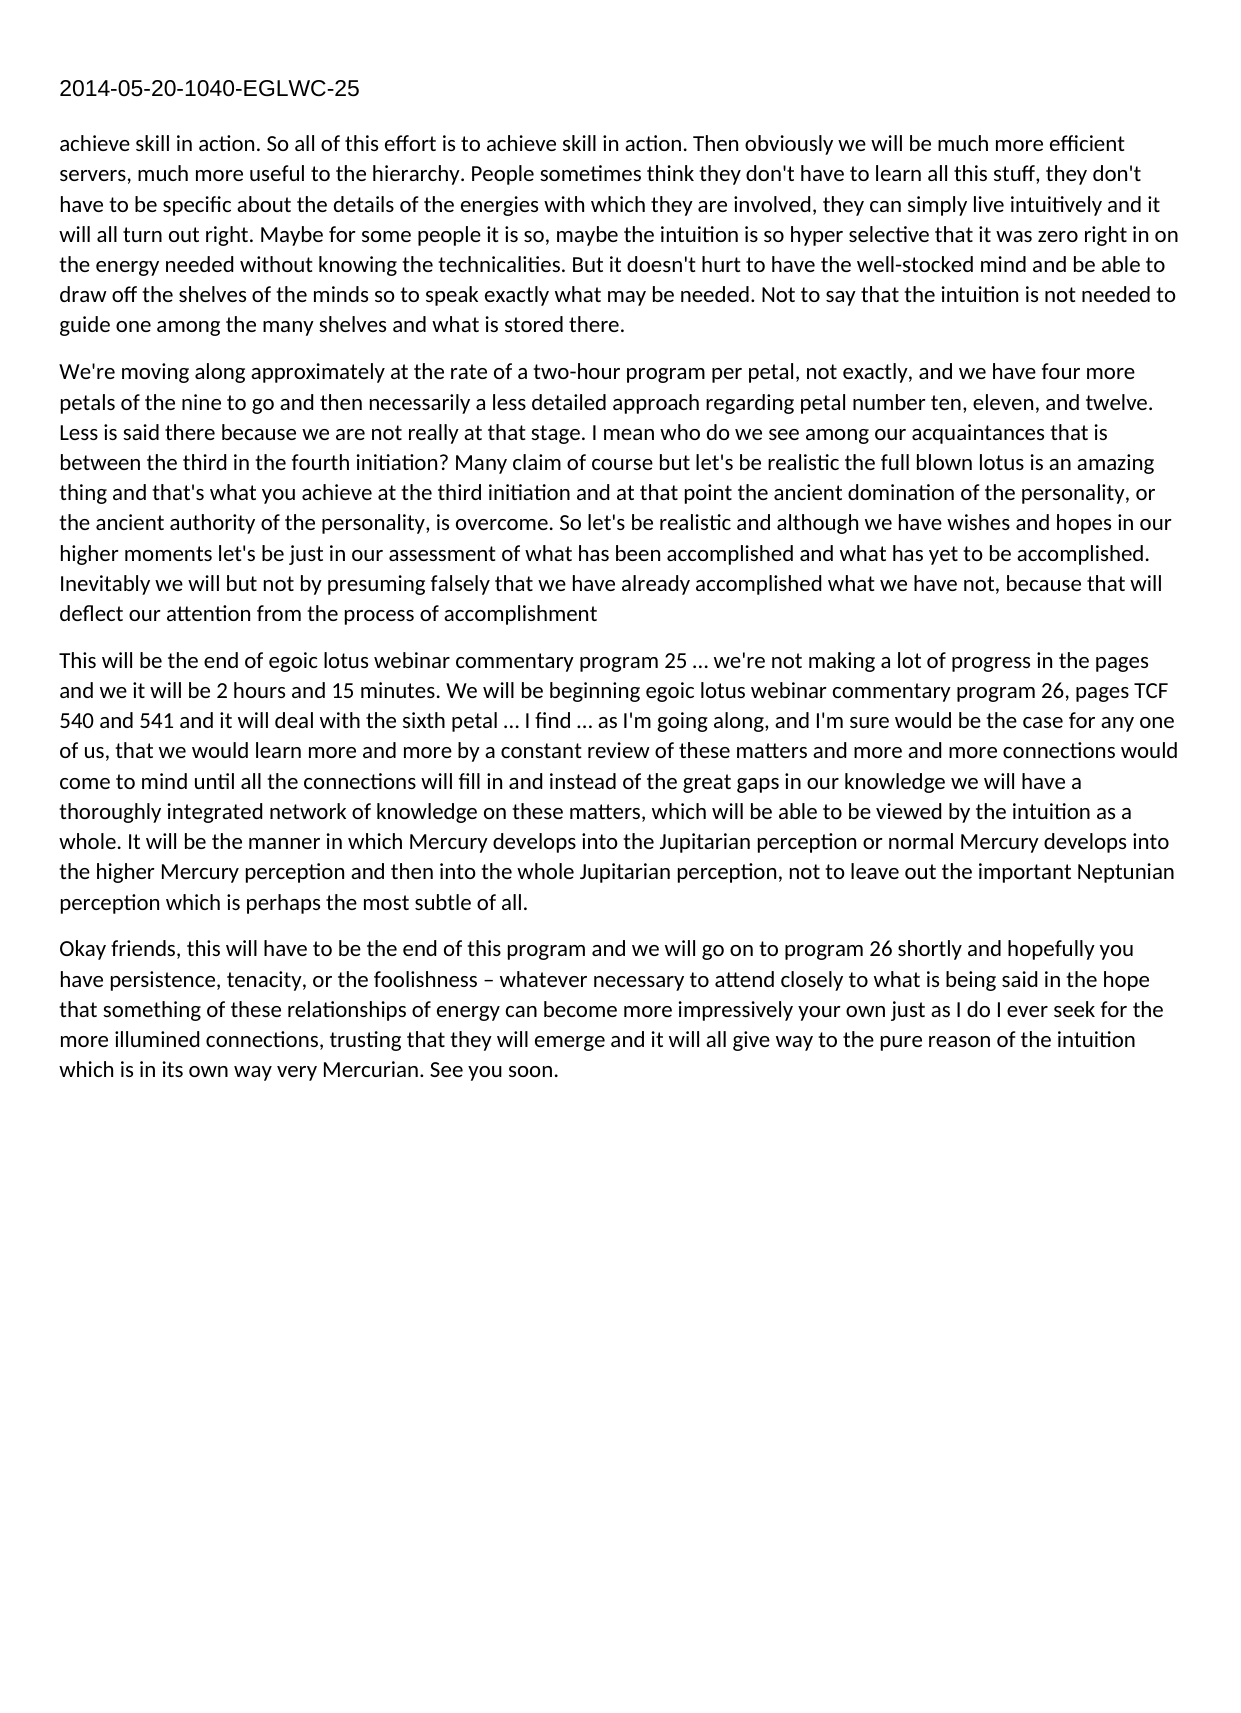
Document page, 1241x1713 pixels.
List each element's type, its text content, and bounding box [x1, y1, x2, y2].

text We're moving along approximately at the rate of a two-hour program per petal, not exactly, and we have four more petals of the nine to go and then necessarily a less detailed approach regarding petal number ten, eleven, and twelve. Less is said there because we are not really at that stage. I mean who do we see among our acquaintances that is between the third in the fourth initiation? Many claim of course but let's be realistic the full blown lotus is an amazing thing and that's what you achieve at the third initiation and at that point the ancient domination of the personality, or the ancient authority of the personality, is overcome. So let's be realistic and although we have wishes and hopes in our higher moments let's be just in our assessment of what has been accomplished and what has yet to be accomplished. Inevitably we will but not by presuming falsely that we have already accomplished what we have not, because that will deflect our attention from the process of accomplishment [59, 357, 1181, 627]
text Okay friends, this will have to be the end of this program and we will go on to program 26 shortly and hopefully you have persistence, tenacity, or the foolishness – whatever necessary to attend closely to what is being said in the hope that something of these relationships of energy can become more impressively your own just as I do I ever seek for the more illumined connections, trusting that they will emerge and it will all give way to the pure reason of the intuition which is in its own way very Mercurian. See you soon. [59, 934, 1181, 1083]
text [59, 129, 1181, 339]
text This will be the end of egoic lotus webinar commentary program 25 … we're not making a lot of progress in the pages and we it will be 2 hours and 15 minutes. We will be beginning egoic lotus webinar commentary program 26, pages TCF 540 and 541 and it will deal with the sixth petal … I find … as I'm going along, and I'm sure would be the case for any one of us, that we would learn more and more by a constant review of these matters and more and more connections would come to mind until all the connections will fill in and instead of the great gaps in our knowledge we will have a thoroughly integrated network of knowledge on these matters, which will be able to be viewed by the intuition as a whole. It will be the manner in which Mercury develops into the Jupitarian perception or normal Mercury develops into the higher Mercury perception and then into the whole Jupitarian perception, not to leave out the important Neptunian perception which is perhaps the most subtle of all. [59, 646, 1181, 916]
